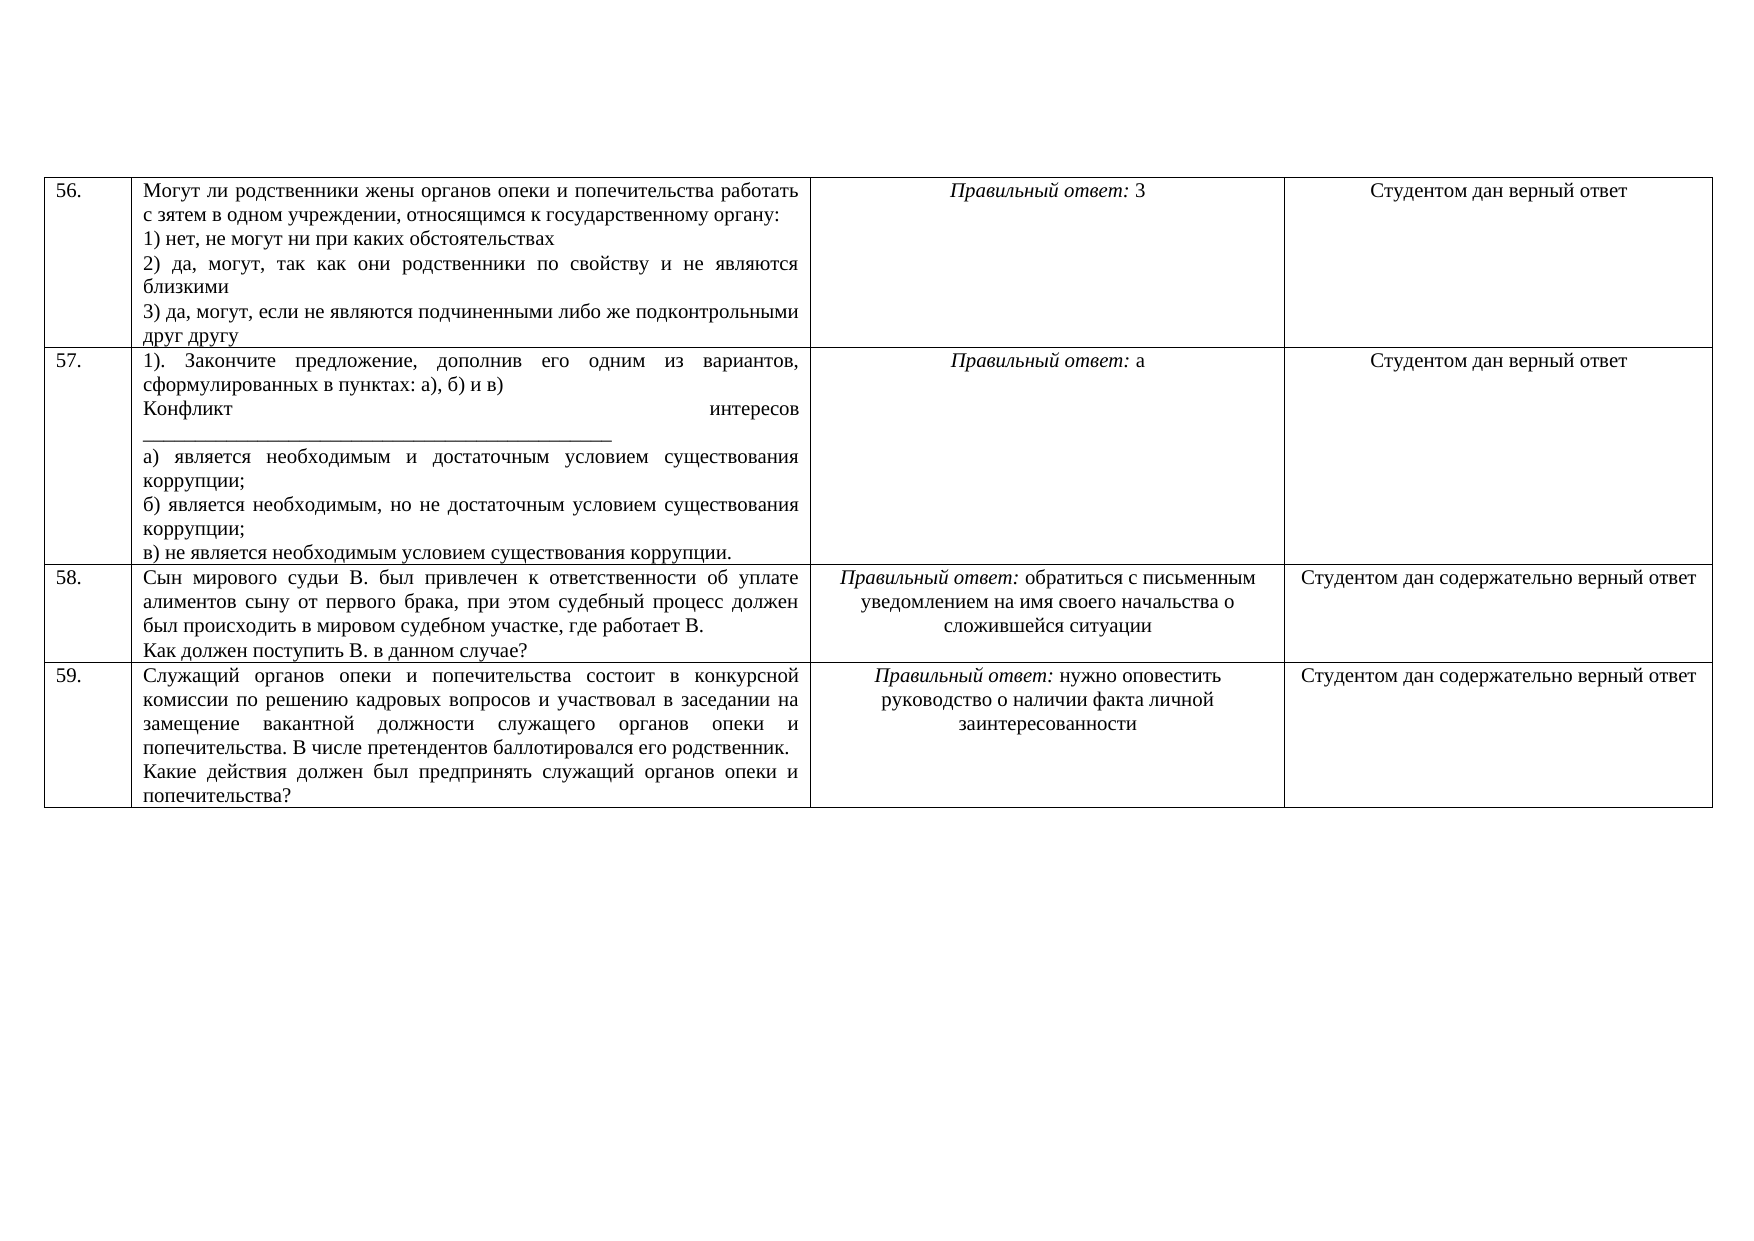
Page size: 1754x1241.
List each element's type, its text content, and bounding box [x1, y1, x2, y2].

table_cell Правильный ответ: нужно оповестить руководство о наличии факта личной заинтересованности [811, 663, 1284, 807]
table_cell [45, 663, 131, 807]
table_cell Сын мирового судьи В. был привлечен к ответственности об уплате алиментов сыну от первого брака, при этом судебный процесс должен был происходить в мировом судебном участке, где работает В. Как должен поступить В. в данном случае? [132, 565, 810, 662]
table_cell [45, 565, 131, 662]
table_cell [45, 178, 131, 347]
table_cell Правильный ответ: обратиться с письменным уведомлением на имя своего начальства о сложившейся ситуации [811, 565, 1284, 662]
table_cell Служащий органов опеки и попечительства состоит в конкурсной комиссии по решению кадровых вопросов и участвовал в заседании на замещение вакантной должности служащего органов опеки и попечительства. В числе претендентов баллотировался его родственник. Какие действия должен был предпринять служащий органов опеки и попечительства? [132, 663, 810, 807]
table_cell Студентом дан содержательно верный ответ [1285, 565, 1712, 662]
table_cell [45, 348, 131, 564]
table_cell 1). Закончите предложение, дополнив его одним из вариантов, сформулированных в пунктах: а), б) и в) Конфликт интересов _____________________________________________ а) является необходимым и достаточным условием существования коррупции; б) является необходимым, но не достаточным условием существования коррупции; в) не является необходимым условием существования коррупции. [132, 348, 810, 564]
table_cell Правильный ответ: 3 [811, 178, 1284, 347]
table_cell Правильный ответ: а [811, 348, 1284, 564]
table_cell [1285, 178, 1712, 347]
table_cell Студентом дан содержательно верный ответ [1285, 663, 1712, 807]
table_cell Студентом дан верный ответ [1285, 348, 1712, 564]
table_cell Могут ли родственники жены органов опеки и попечительства работать с зятем в одном учреждении, относящимся к государственному органу: 1) нет, не могут ни при каких обстоятельствах 2) да, могут, так как они родственники по свойству и не являются близкими 3) да, могут, если не являются подчиненными либо же подконтрольными друг другу [132, 178, 810, 347]
